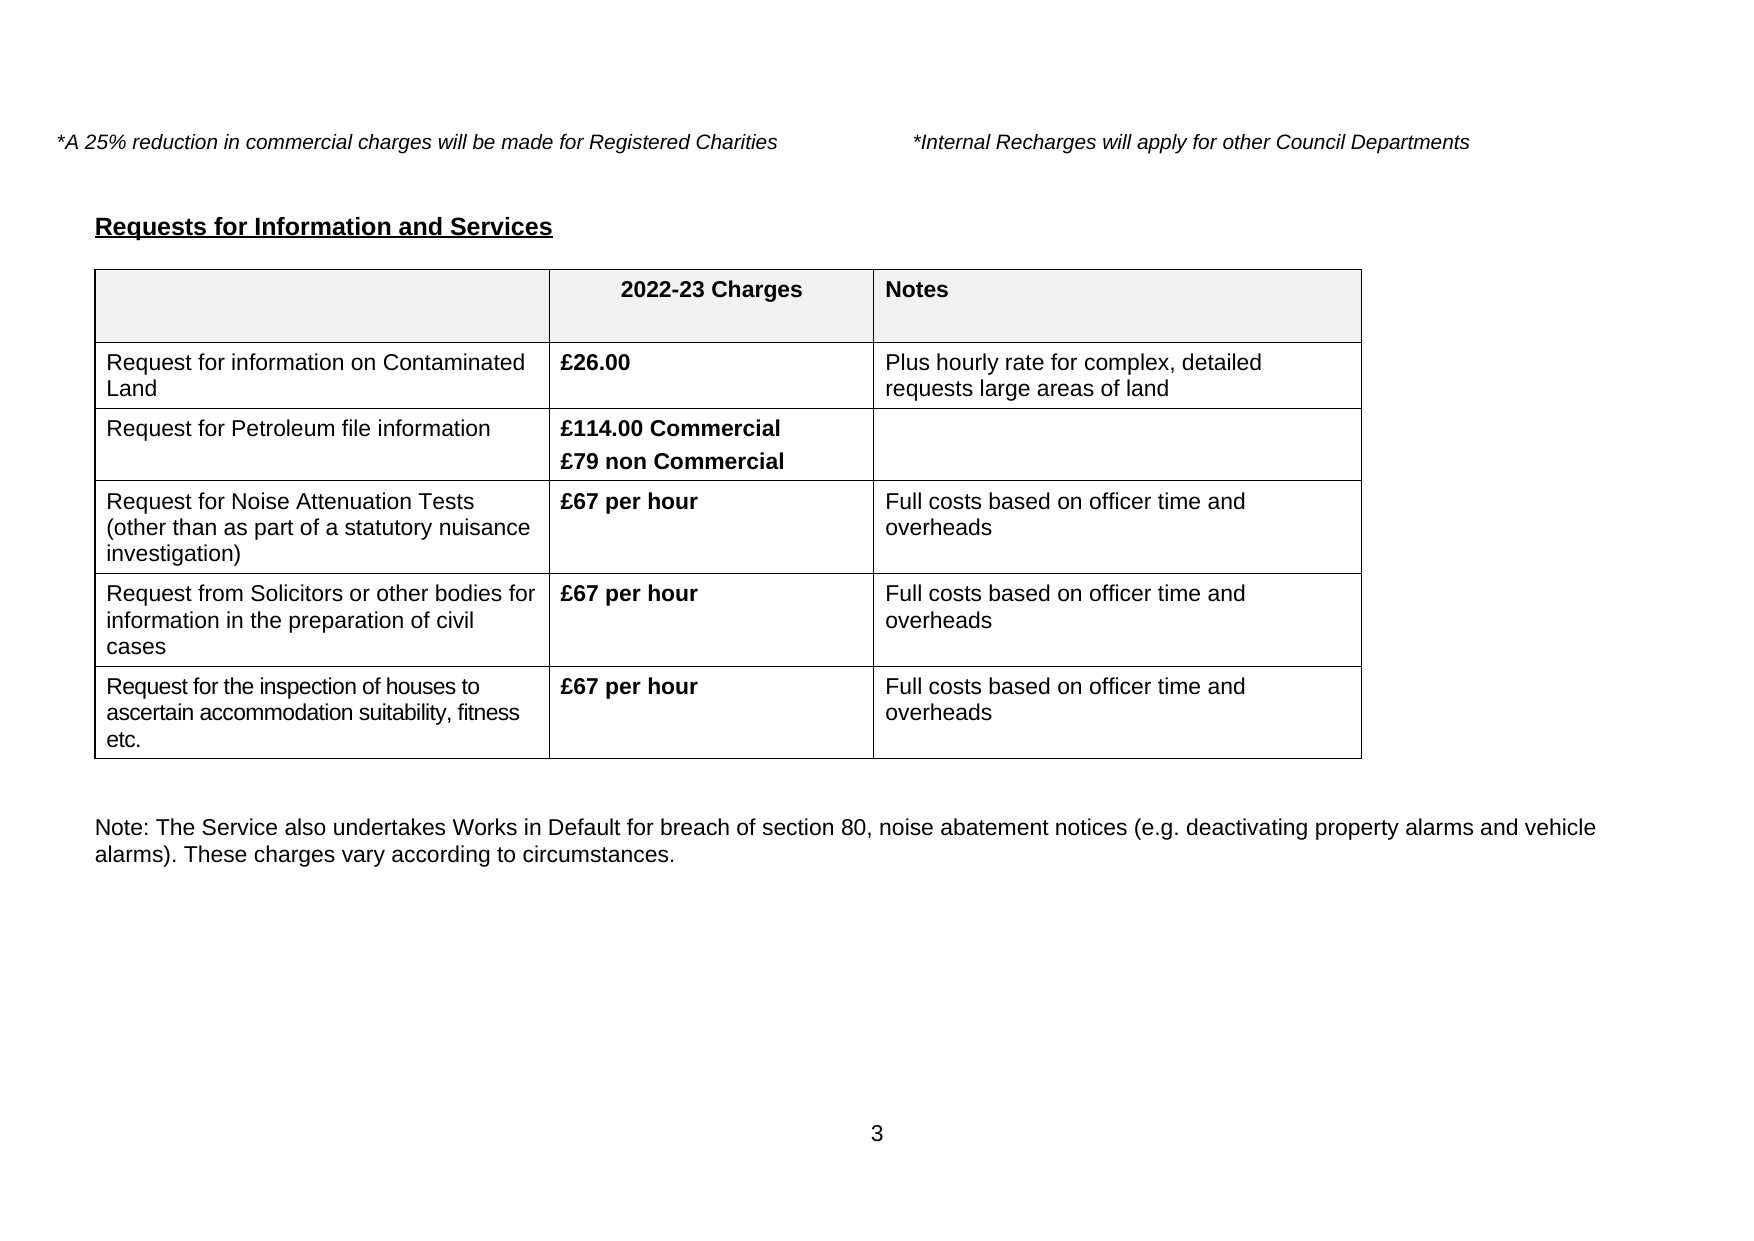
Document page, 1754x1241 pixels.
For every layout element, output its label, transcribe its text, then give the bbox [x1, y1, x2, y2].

table_cell Full costs based on officer time and overheads [874, 667, 1361, 758]
table_cell £67 per hour [550, 574, 873, 666]
subtitle *A 25% reduction in commercial charges will be made for Registered Charities *Internal Recharges will apply for other Council Departments [57, 130, 1659, 154]
table_cell Request from Solicitors or other bodies for information in the preparation of civil cases [96, 574, 549, 666]
table_header 2022-23 Charges [550, 270, 873, 342]
table_header Notes [874, 270, 1361, 342]
table_cell £26.00 [550, 343, 873, 408]
table_cell £114.00 Commercial £79 non Commercial [550, 409, 873, 480]
table_cell Request for Noise Attenuation Tests (other than as part of a statutory nuisance investigation) [96, 481, 549, 573]
table_cell Plus hourly rate for complex, detailed requests large areas of land [874, 343, 1361, 408]
table_cell Full costs based on officer time and overheads [874, 481, 1361, 573]
table_cell £67 per hour [550, 481, 873, 573]
table_cell £67 per hour [550, 667, 873, 758]
table_cell Request for the inspection of houses to ascertain accommodation suitability, fitness etc. [96, 667, 549, 758]
table_cell Request for Petroleum file information [96, 409, 549, 480]
text Requests for Information and Services [94, 212, 1659, 240]
table_cell Request for information on Contaminated Land [96, 343, 549, 408]
table_header [96, 270, 549, 342]
text Note: The Service also undertakes Works in Default for breach of section 80, noise abatement notices (e.g. deactivating property alarms and vehicle alarms). These charges vary according to circumstances. [94, 814, 1659, 867]
table_cell [874, 409, 1361, 480]
table_cell Full costs based on officer time and overheads [874, 574, 1361, 666]
